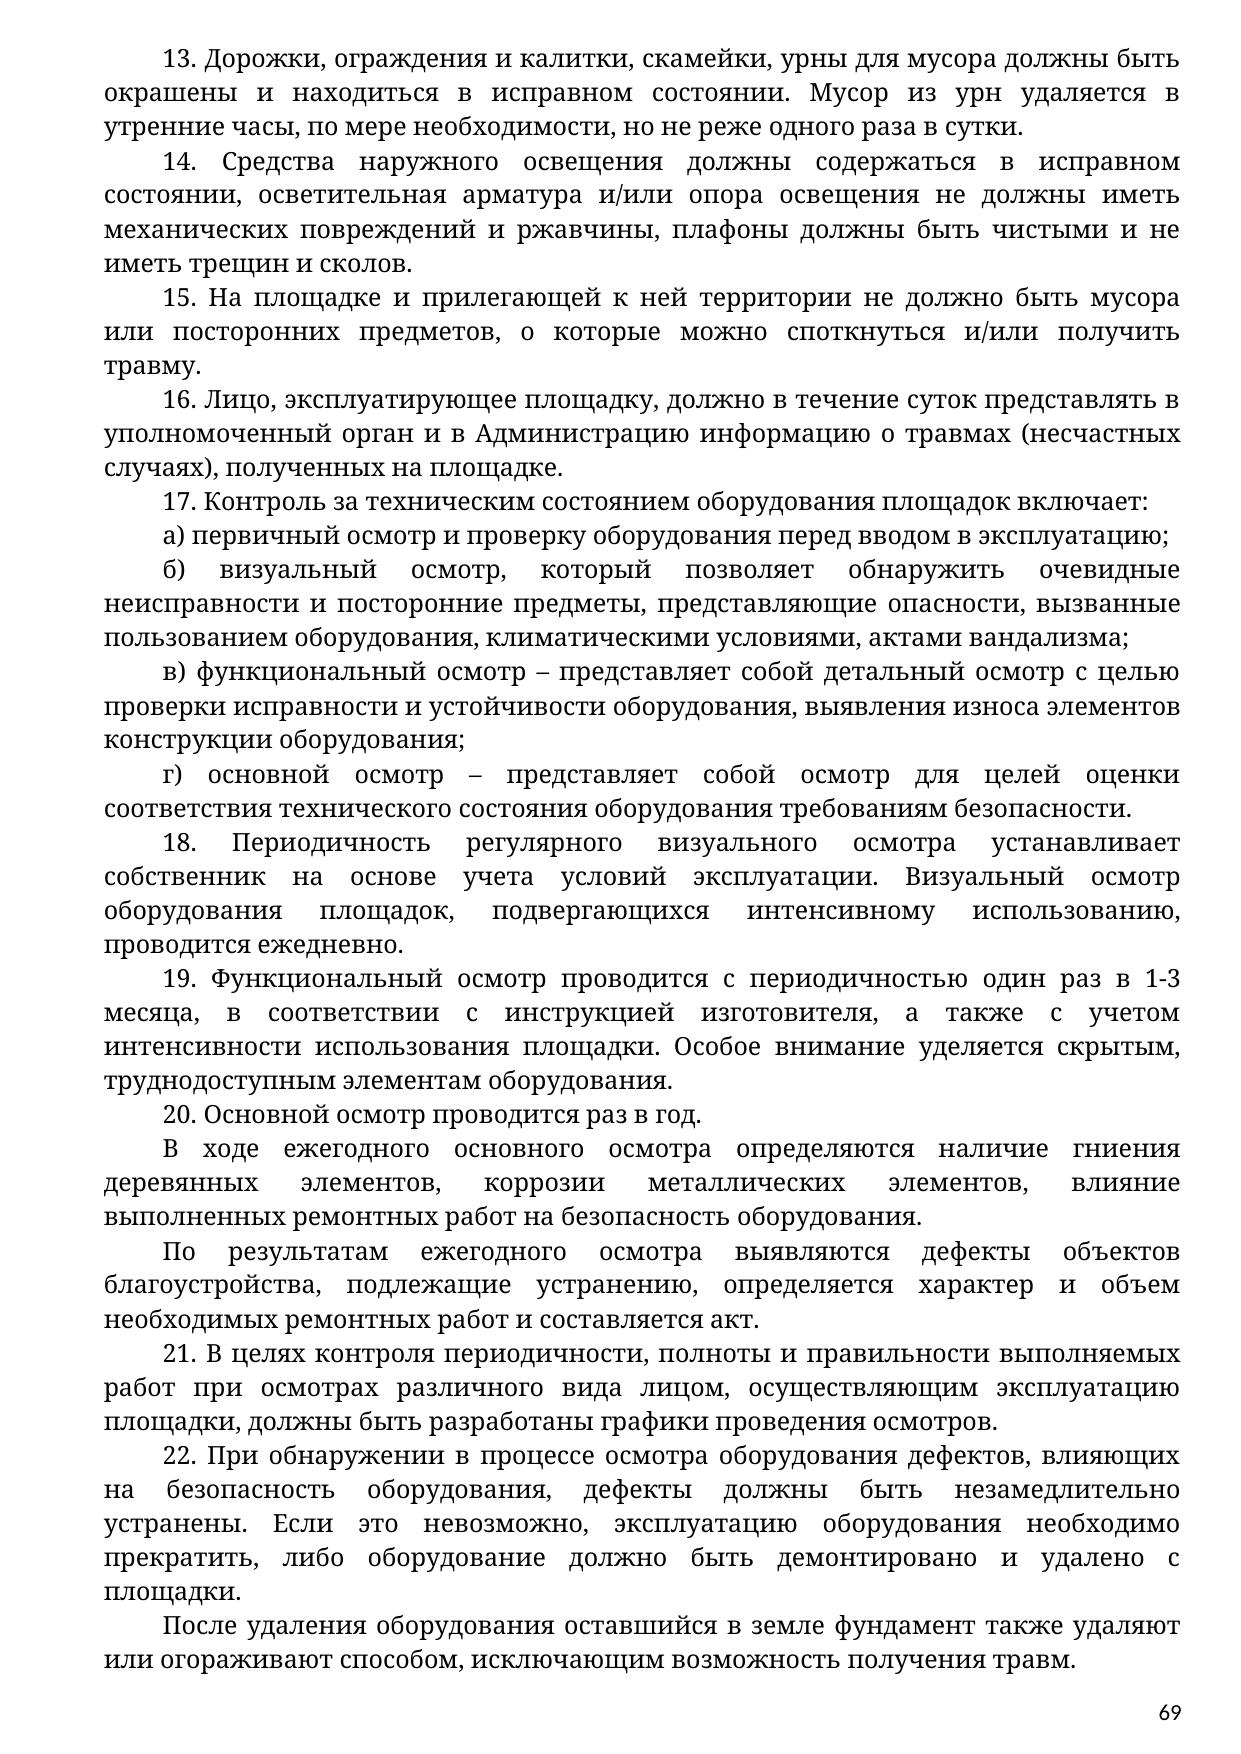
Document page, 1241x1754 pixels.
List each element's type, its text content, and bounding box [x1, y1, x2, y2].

text 16. Лицо, эксплуатирующее площадку, должно в течение суток представлять в уполномоченный орган и в Администрацию информацию о травмах (несчастных случаях), полученных на площадке. [103, 382, 1181, 484]
text В ходе ежегодного основного осмотра определяются наличие гниения деревянных элементов, коррозии металлических элементов, влияние выполненных ремонтных работ на безопасность оборудования. [103, 1131, 1181, 1233]
text 17. Контроль за техническим состоянием оборудования площадок включает: [103, 484, 1181, 518]
text После удаления оборудования оставшийся в земле фундамент также удаляют или огораживают способом, исключающим возможность получения травм. [103, 1608, 1181, 1676]
text в) функциональный осмотр – представляет собой детальный осмотр с целью проверки исправности и устойчивости оборудования, выявления износа элементов конструкции оборудования; [103, 654, 1181, 756]
text а) первичный осмотр и проверку оборудования перед вводом в эксплуатацию; [103, 518, 1181, 552]
text б) визуальный осмотр, который позволяет обнаружить очевидные неисправности и посторонние предметы, представляющие опасности, вызванные пользованием оборудования, климатическими условиями, актами вандализма; [103, 552, 1181, 654]
text г) основной осмотр – представляет собой осмотр для целей оценки соответствия технического состояния оборудования требованиям безопасности. [103, 756, 1181, 824]
text 14. Средства наружного освещения должны содержаться в исправном состоянии, осветительная арматура и/или опора освещения не должны иметь механических повреждений и ржавчины, плафоны должны быть чистыми и не иметь трещин и сколов. [103, 143, 1181, 279]
text 20. Основной осмотр проводится раз в год. [103, 1097, 1181, 1131]
text 19. Функциональный осмотр проводится с периодичностью один раз в 1-3 месяца, в соответствии с инструкцией изготовителя, а также с учетом интенсивности использования площадки. Особое внимание уделяется скрытым, труднодоступным элементам оборудования. [103, 961, 1181, 1097]
text 22. При обнаружении в процессе осмотра оборудования дефектов, влияющих на безопасность оборудования, дефекты должны быть незамедлительно устранены. Если это невозможно, эксплуатацию оборудования необходимо прекратить, либо оборудование должно быть демонтировано и удалено с площадки. [103, 1437, 1181, 1608]
text 21. В целях контроля периодичности, полноты и правильности выполняемых работ при осмотрах различного вида лицом, осуществляющим эксплуатацию площадки, должны быть разработаны графики проведения осмотров. [103, 1335, 1181, 1437]
text 13. Дорожки, ограждения и калитки, скамейки, урны для мусора должны быть окрашены и находиться в исправном состоянии. Мусор из урн удаляется в утренние часы, по мере необходимости, но не реже одного раза в сутки. [103, 41, 1181, 143]
text 15. На площадке и прилегающей к ней территории не должно быть мусора или посторонних предметов, о которые можно споткнуться и/или получить травму. [103, 279, 1181, 382]
text 18. Периодичность регулярного визуального осмотра устанавливает собственник на основе учета условий эксплуатации. Визуальный осмотр оборудования площадок, подвергающихся интенсивному использованию, проводится ежедневно. [103, 824, 1181, 961]
text По результатам ежегодного осмотра выявляются дефекты объектов благоустройства, подлежащие устранению, определяется характер и объем необходимых ремонтных работ и составляется акт. [103, 1233, 1181, 1335]
